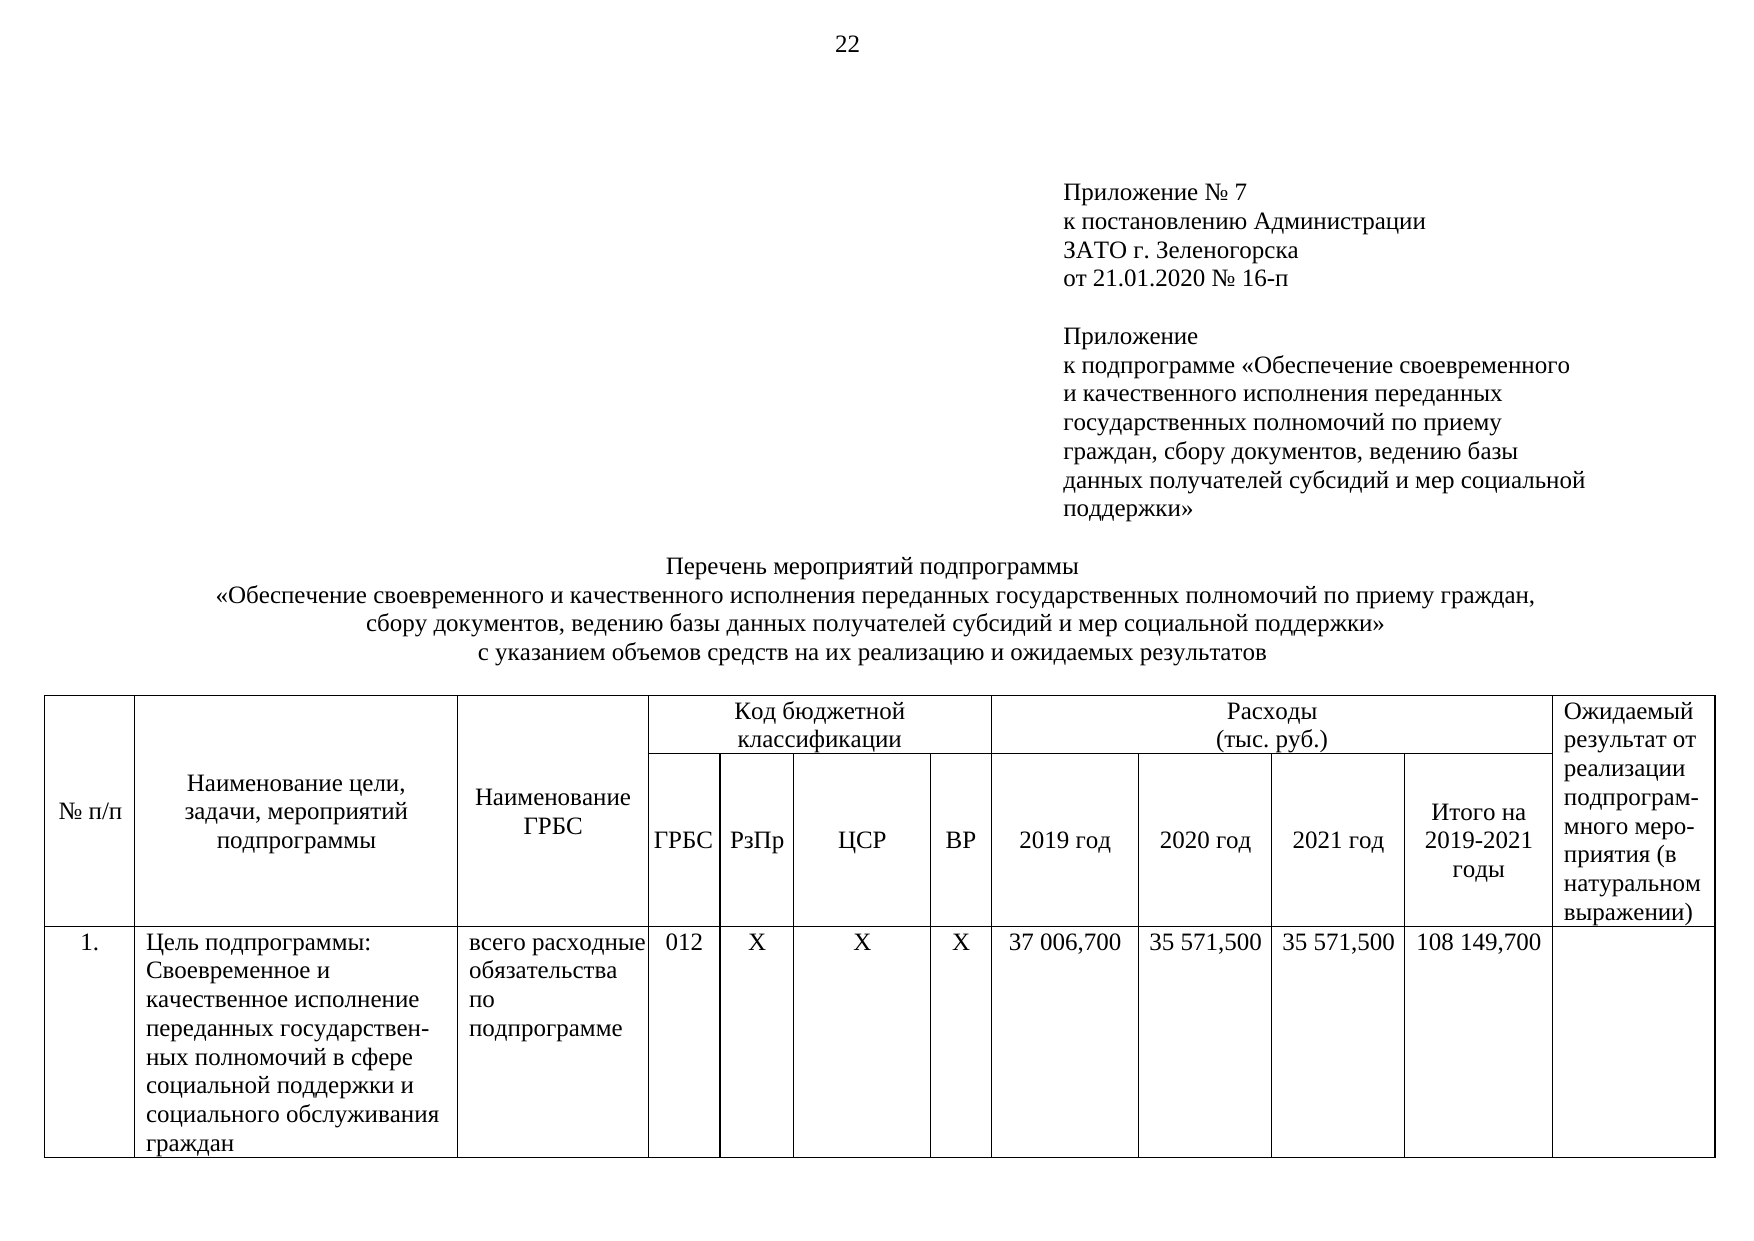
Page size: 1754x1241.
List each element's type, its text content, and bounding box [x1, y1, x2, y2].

table_cell РзПр [721, 754, 793, 926]
table_cell 2020 год [1139, 754, 1271, 926]
table_cell Код бюджетной классификации [649, 696, 991, 753]
table_cell Ожидаемый результат от реализации подпрограм-много меро-приятия (в натуральном выражении) [1553, 696, 1714, 926]
text государственных полномочий по приему [1063, 407, 1636, 436]
table_cell Х [794, 927, 930, 1157]
table_cell 37 006,700 [992, 927, 1138, 1157]
table_cell Итого на 2019-2021 годы [1405, 754, 1552, 926]
table_cell 1. [45, 927, 134, 1157]
text к постановлению Администрации [1063, 206, 1636, 235]
text Приложение [1063, 321, 1636, 350]
text от 21.01.2020 № 16-п [1063, 263, 1636, 292]
table_cell Цель подпрограммы: Своевременное и качественное исполнение переданных государствен-ных полномочий в сфере социальной поддержки и социального обслуживания граждан [135, 927, 457, 1157]
table_cell Расходы (тыс. руб.) [992, 696, 1552, 753]
table_cell 35 571,500 [1139, 927, 1271, 1157]
table_header Перечень мероприятий подпрограммы «Обеспечение своевременного и качественного исполнения переданных государственных полномочий по приему граждан, сбору документов, ведению базы данных получателей субсидий и мер социальной поддержки» с указанием объемов средств на их реализацию и ожидаемых результатов [44, 551, 1700, 695]
table_cell всего расходные обязательства по подпрограмме [458, 927, 648, 1157]
table_cell 35 571,500 [1272, 927, 1404, 1157]
table_cell 2021 год [1272, 754, 1404, 926]
table_cell Х [931, 927, 991, 1157]
table_cell ЦСР [794, 754, 930, 926]
table_cell Наименование цели, задачи, мероприятий подпрограммы [135, 696, 457, 926]
table_cell 108 149,700 [1405, 927, 1552, 1157]
table_cell ВР [931, 754, 991, 926]
table_cell ГРБС [649, 754, 719, 926]
text данных получателей субсидий и мер социальной поддержки» [1063, 465, 1636, 522]
text Приложение № 7 [1063, 177, 1636, 206]
table_cell 012 [649, 927, 719, 1157]
text к подпрограмме «Обеспечение своевременного [1063, 350, 1636, 378]
table_cell № п/п [45, 696, 134, 926]
table_cell Наименование ГРБС [458, 696, 648, 926]
table_cell [1553, 927, 1714, 1157]
text граждан, сбору документов, ведению базы [1063, 436, 1636, 465]
table_cell 2019 год [992, 754, 1138, 926]
text ЗАТО г. Зеленогорска [1063, 235, 1636, 263]
table_cell Х [721, 927, 793, 1157]
text и качественного исполнения переданных [1063, 378, 1636, 407]
